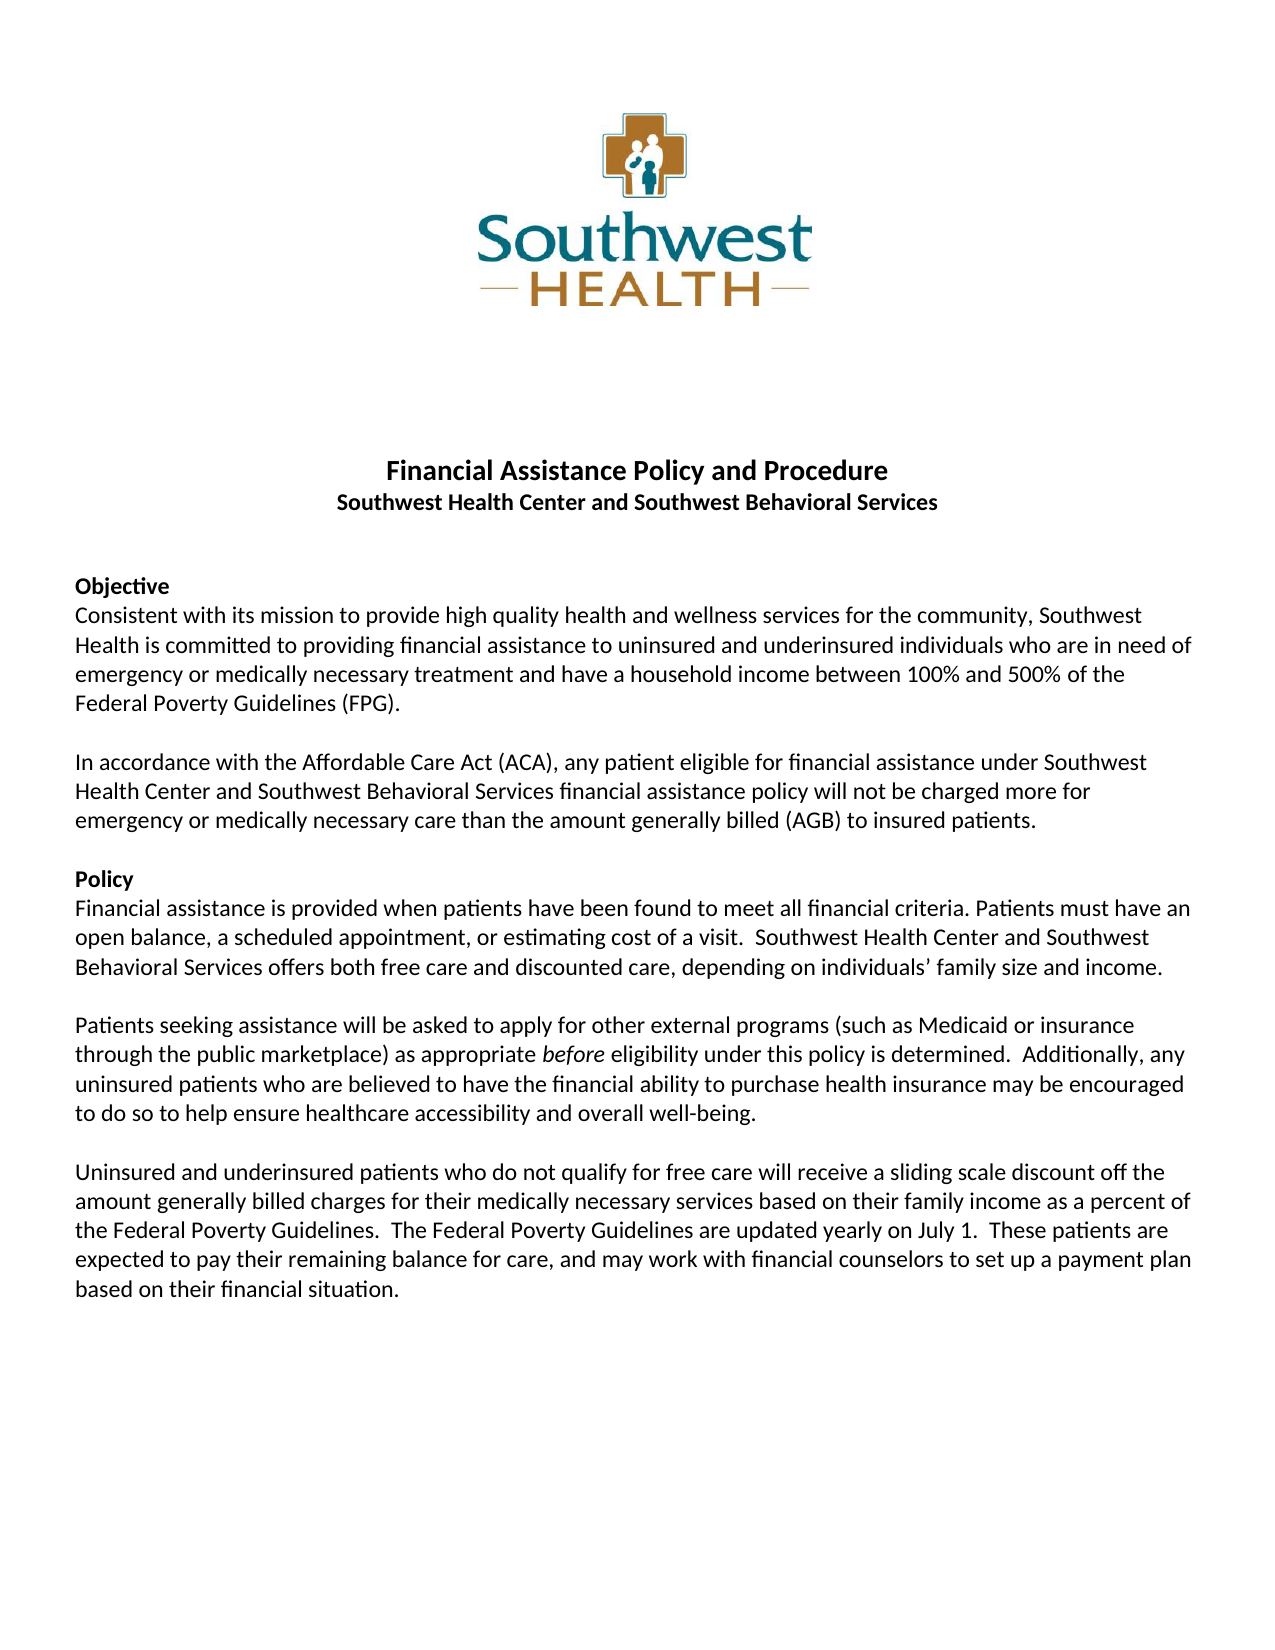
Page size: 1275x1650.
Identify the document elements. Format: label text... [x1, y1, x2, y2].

text Financial Assistance Policy and Procedure [75, 452, 1200, 487]
text Patients seeking assistance will be asked to apply for other external programs (such as Medicaid or insurance through the public marketplace) as appropriate before eligibility under this policy is determined. Additionally, any uninsured patients who are believed to have the financial ability to purchase health insurance may be encouraged to do so to help ensure healthcare accessibility and overall well-being. [75, 1010, 1200, 1127]
text Policy [75, 864, 1200, 893]
picture [451, 105, 824, 315]
text Southwest Health Center and Southwest Behavioral Services [75, 487, 1200, 517]
text Objective [75, 571, 1200, 601]
text Consistent with its mission to provide high quality health and wellness services for the community, Southwest Health is committed to providing financial assistance to uninsured and underinsured individuals who are in need of emergency or medically necessary treatment and have a household income between 100% and 500% of the Federal Poverty Guidelines (FPG). [75, 601, 1200, 718]
text Uninsured and underinsured patients who do not qualify for free care will receive a sliding scale discount off the amount generally billed charges for their medically necessary services based on their family income as a percent of the Federal Poverty Guidelines. The Federal Poverty Guidelines are updated yearly on July 1. These patients are expected to pay their remaining balance for care, and may work with financial counselors to set up a payment plan based on their financial situation. [75, 1157, 1200, 1303]
text In accordance with the Affordable Care Act (ACA), any patient eligible for financial assistance under Southwest Health Center and Southwest Behavioral Services financial assistance policy will not be charged more for emergency or medically necessary care than the amount generally billed (AGB) to insured patients. [75, 747, 1200, 835]
text Financial assistance is provided when patients have been found to meet all financial criteria. Patients must have an open balance, a scheduled appointment, or estimating cost of a visit. Southwest Health Center and Southwest Behavioral Services offers both free care and discounted care, depending on individuals’ family size and income. [75, 893, 1200, 981]
